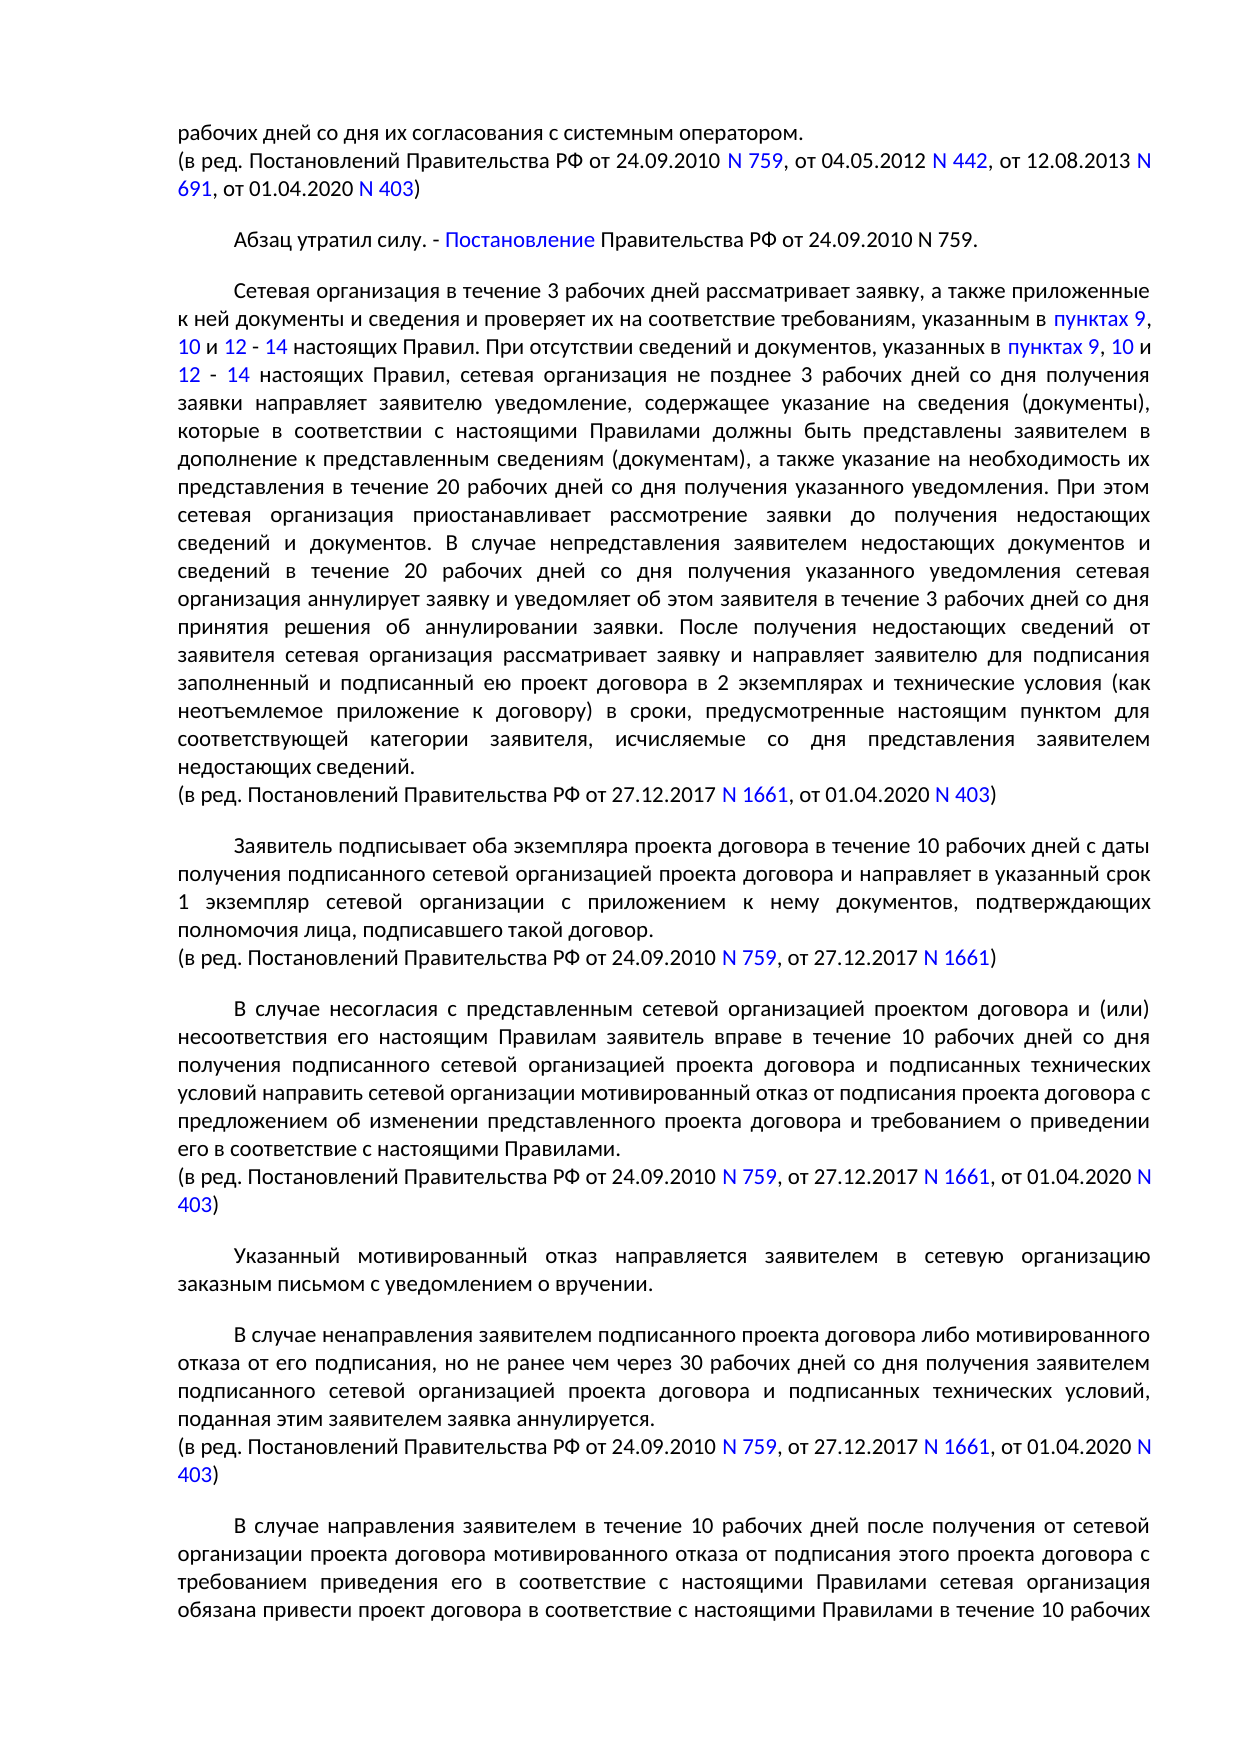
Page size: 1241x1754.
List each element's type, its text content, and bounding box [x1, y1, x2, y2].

text Указанный мотивированный отказ направляется заявителем в сетевую организацию заказным письмом с уведомлением о вручении. [177, 1241, 1152, 1297]
text (в ред. Постановлений Правительства РФ от 27.12.2017 N 1661, от 01.04.2020 N 403) [177, 780, 1152, 808]
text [177, 118, 1152, 146]
text (в ред. Постановлений Правительства РФ от 24.09.2010 N 759, от 27.12.2017 N 1661, от 01.04.2020 N 403) [177, 1162, 1152, 1218]
text Сетевая организация в течение 3 рабочих дней рассматривает заявку, а также приложенные к ней документы и сведения и проверяет их на соответствие требованиям, указанным в пунктах 9, 10 и 12 - 14 настоящих Правил. При отсутствии сведений и документов, указанных в пунктах 9, 10 и 12 - 14 настоящих Правил, сетевая организация не позднее 3 рабочих дней со дня получения заявки направляет заявителю уведомление, содержащее указание на сведения (документы), которые в соответствии с настоящими Правилами должны быть представлены заявителем в дополнение к представленным сведениям (документам), а также указание на необходимость их представления в течение 20 рабочих дней со дня получения указанного уведомления. При этом сетевая организация приостанавливает рассмотрение заявки до получения недостающих сведений и документов. В случае непредставления заявителем недостающих документов и сведений в течение 20 рабочих дней со дня получения указанного уведомления сетевая организация аннулирует заявку и уведомляет об этом заявителя в течение 3 рабочих дней со дня принятия решения об аннулировании заявки. После получения недостающих сведений от заявителя сетевая организация рассматривает заявку и направляет заявителю для подписания заполненный и подписанный ею проект договора в 2 экземплярах и технические условия (как неотъемлемое приложение к договору) в сроки, предусмотренные настоящим пунктом для соответствующей категории заявителя, исчисляемые со дня представления заявителем недостающих сведений. [177, 276, 1152, 780]
text В случае ненаправления заявителем подписанного проекта договора либо мотивированного отказа от его подписания, но не ранее чем через 30 рабочих дней со дня получения заявителем подписанного сетевой организацией проекта договора и подписанных технических условий, поданная этим заявителем заявка аннулируется. [177, 1320, 1152, 1432]
text В случае несогласия с представленным сетевой организацией проектом договора и (или) несоответствия его настоящим Правилам заявитель вправе в течение 10 рабочих дней со дня получения подписанного сетевой организацией проекта договора и подписанных технических условий направить сетевой организации мотивированный отказ от подписания проекта договора с предложением об изменении представленного проекта договора и требованием о приведении его в соответствие с настоящими Правилами. [177, 994, 1152, 1162]
text Заявитель подписывает оба экземпляра проекта договора в течение 10 рабочих дней с даты получения подписанного сетевой организацией проекта договора и направляет в указанный срок 1 экземпляр сетевой организации с приложением к нему документов, подтверждающих полномочия лица, подписавшего такой договор. [177, 831, 1152, 943]
text (в ред. Постановлений Правительства РФ от 24.09.2010 N 759, от 27.12.2017 N 1661, от 01.04.2020 N 403) [177, 1432, 1152, 1488]
text (в ред. Постановлений Правительства РФ от 24.09.2010 N 759, от 27.12.2017 N 1661) [177, 943, 1152, 971]
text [177, 1511, 1152, 1623]
text Абзац утратил силу. - Постановление Правительства РФ от 24.09.2010 N 759. [177, 225, 1152, 253]
text (в ред. Постановлений Правительства РФ от 24.09.2010 N 759, от 04.05.2012 N 442, от 12.08.2013 N 691, от 01.04.2020 N 403) [177, 146, 1152, 202]
